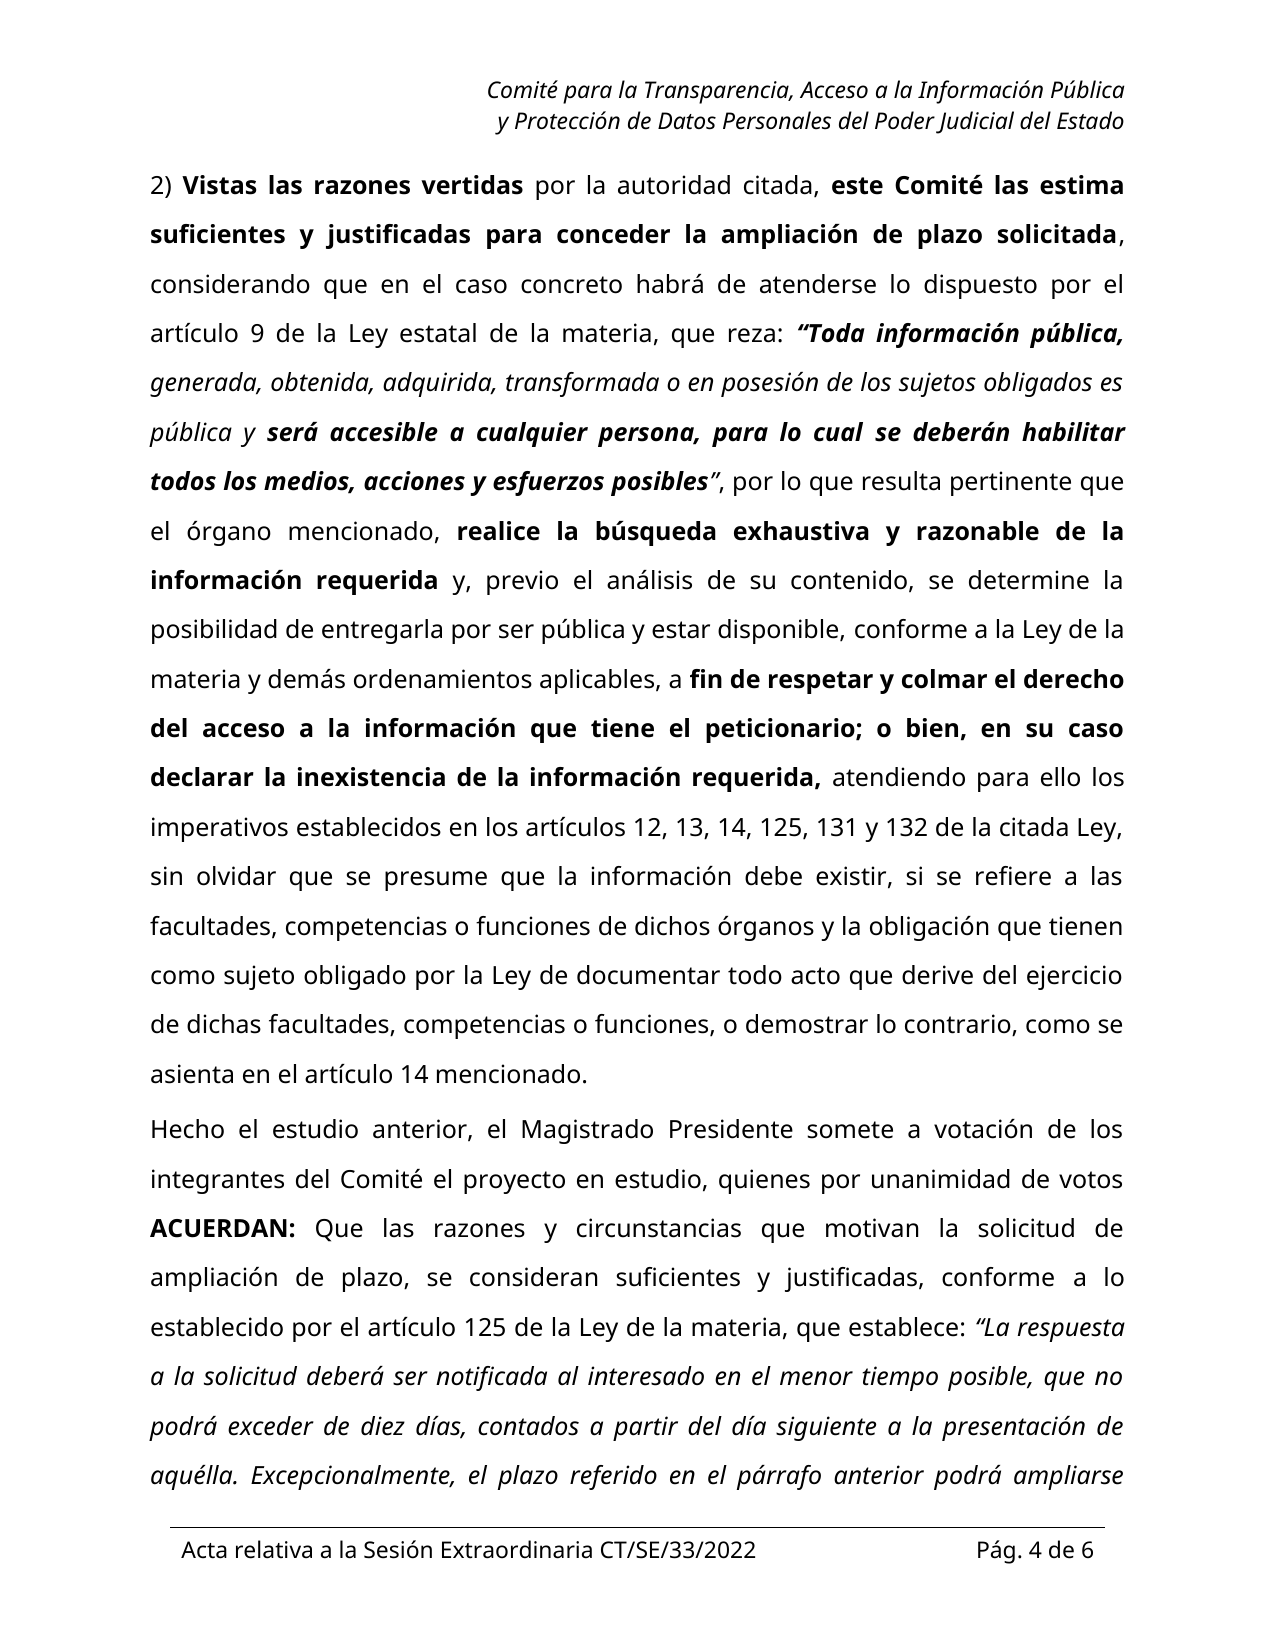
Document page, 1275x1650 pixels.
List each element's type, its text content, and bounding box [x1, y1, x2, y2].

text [150, 1112, 1125, 1492]
text 2) Vistas las razones vertidas por la autoridad citada, este Comité las estima suficientes y justificadas para conceder la ampliación de plazo solicitada, considerando que en el caso concreto habrá de atenderse lo dispuesto por el artículo 9 de la Ley estatal de la materia, que reza: “Toda información pública, generada, obtenida, adquirida, transformada o en posesión de los sujetos obligados es pública y será accesible a cualquier persona, para lo cual se deberán habilitar todos los medios, acciones y esfuerzos posibles”, por lo que resulta pertinente que el órgano mencionado, realice la búsqueda exhaustiva y razonable de la información requerida y, previo el análisis de su contenido, se determine la posibilidad de entregarla por ser pública y estar disponible, conforme a la Ley de la materia y demás ordenamientos aplicables, a fin de respetar y colmar el derecho del acceso a la información que tiene el peticionario; o bien, en su caso declarar la inexistencia de la información requerida, atendiendo para ello los imperativos establecidos en los artículos 12, 13, 14, 125, 131 y 132 de la citada Ley, sin olvidar que se presume que la información debe existir, si se refiere a las facultades, competencias o funciones de dichos órganos y la obligación que tienen como sujeto obligado por la Ley de documentar todo acto que derive del ejercicio de dichas facultades, competencias o funciones, o demostrar lo contrario, como se asienta en el artículo 14 mencionado. [150, 167, 1125, 1090]
